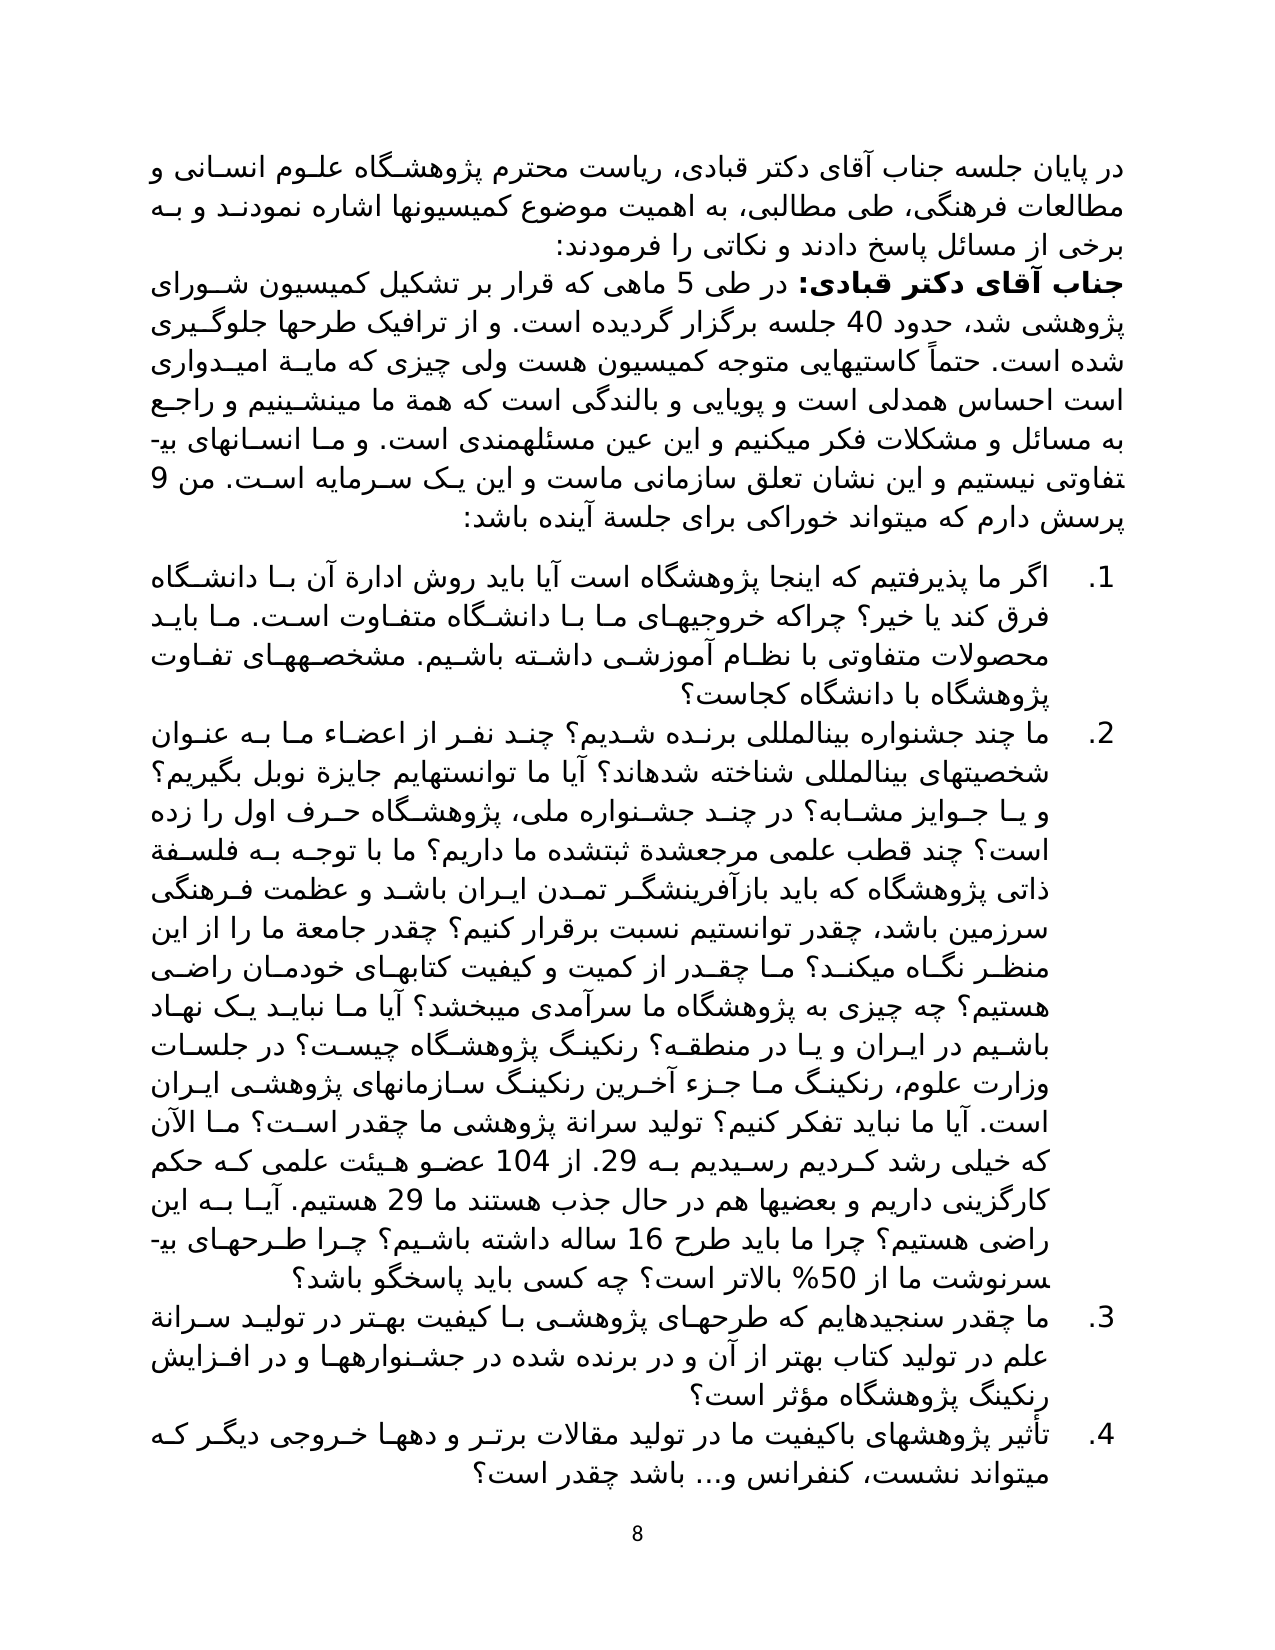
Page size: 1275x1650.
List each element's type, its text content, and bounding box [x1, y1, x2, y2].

list تأثیر پژوهشهای باکیفیت ما در تولید مقالات برتر و دهها خروجی دیگر که میتواند نشست، کنفرانس و... باشد چقدر است؟ [150, 1417, 1087, 1490]
list ما چقدر سنجیدهایم که طرحهای پژوهشی با کیفیت بهتر در تولید سرانة علم در تولید کتاب بهتر از آن و در برنده شده در جشنوارهها و در افزایش رنکینگ پژوهشگاه مؤثر است؟ [150, 1301, 1087, 1412]
list اگر ما پذیرفتیم که اینجا پژوهشگاه است آیا باید روش ادارة آن با دانشگاه فرق کند یا خیر؟ چراکه خروجیهای ما با دانشگاه متفاوت است. ما باید محصولات متفاوتی با نظام آموزشی داشته باشیم. مشخصههای تفاوت پژوهشگاه با دانشگاه کجاست؟ [150, 560, 1087, 711]
text در پایان جلسه جناب آقای دکتر قبادی، ریاست محترم پژوهشگاه علوم انسانی و مطالعات فرهنگی، طی مطالبی، به اهمیت موضوع کمیسیونها اشاره نمودند و به برخی از مسائل پاسخ دادند و نکاتی را فرمودند: [150, 150, 1125, 262]
list ما چند جشنواره بینالمللی برنده شدیم؟ چند نفر از اعضاء ما به عنوان شخصیتهای بینالمللی شناخته شدهاند؟ آیا ما توانستهایم جایزة نوبل بگیریم؟ و یا جوایز مشابه؟ در چند جشنواره ملی، پژوهشگاه حرف اول را زده است؟ چند قطب علمی مرجعشدة ثبتشده ما داریم؟ ما با توجه به فلسفة ذاتی پژوهشگاه که باید بازآفرینشگر تمدن ایران باشد و عظمت فرهنگی سرزمین باشد، چقدر توانستیم نسبت برقرار کنیم؟ چقدر جامعة ما را از این منظر نگاه میکند؟ ما چقدر از کمیت و کیفیت کتابهای خودمان راضی هستیم؟ چه چیزی به پژوهشگاه ما سرآمدی میبخشد؟ آیا ما نباید یک نهاد باشیم در ایران و یا در منطقه؟ رنکینگ پژوهشگاه چیست؟ در جلسات وزارت علوم، رنکینگ ما جزء آخرین رنکینگ سازمانهای پژوهشی ایران است. آیا ما نباید تفکر کنیم؟ تولید سرانة پژوهشی ما چقدر است؟ ما الآن که خیلی رشد کردیم رسیدیم به 29. از 104 عضو هیئت علمی که حکم کارگزینی داریم و بعضیها هم در حال جذب هستند ما 29 هستیم. آیا به این راضی هستیم؟ چرا ما باید طرح 16 ساله داشته باشیم؟ چرا طرحهای بیسرنوشت ما از 50% بالاتر است؟ چه کسی باید پاسخگو باشد؟ [150, 716, 1087, 1296]
text جناب آقای دکتر قبادی: در طی 5 ماهی که قرار بر تشکیل کمیسیون شورای پژوهشی شد، حدود 40 جلسه برگزار گردیده است. و از ترافیک طرحها جلوگیری شده است. حتماً کاستیهایی متوجه کمیسیون هست ولی چیزی که مایة امیدواری است احساس همدلی است و پویایی و بالندگی است که همة ما مینشینیم و راجع به مسائل و مشکلات فکر میکنیم و این عین مسئلهمندی است. و ما انسانهای بیتفاوتی نیستیم و این نشان تعلق سازمانی ماست و این یک سرمایه است. من 9 پرسش دارم که میتواند خوراکی برای جلسة آینده باشد: [150, 267, 1125, 534]
